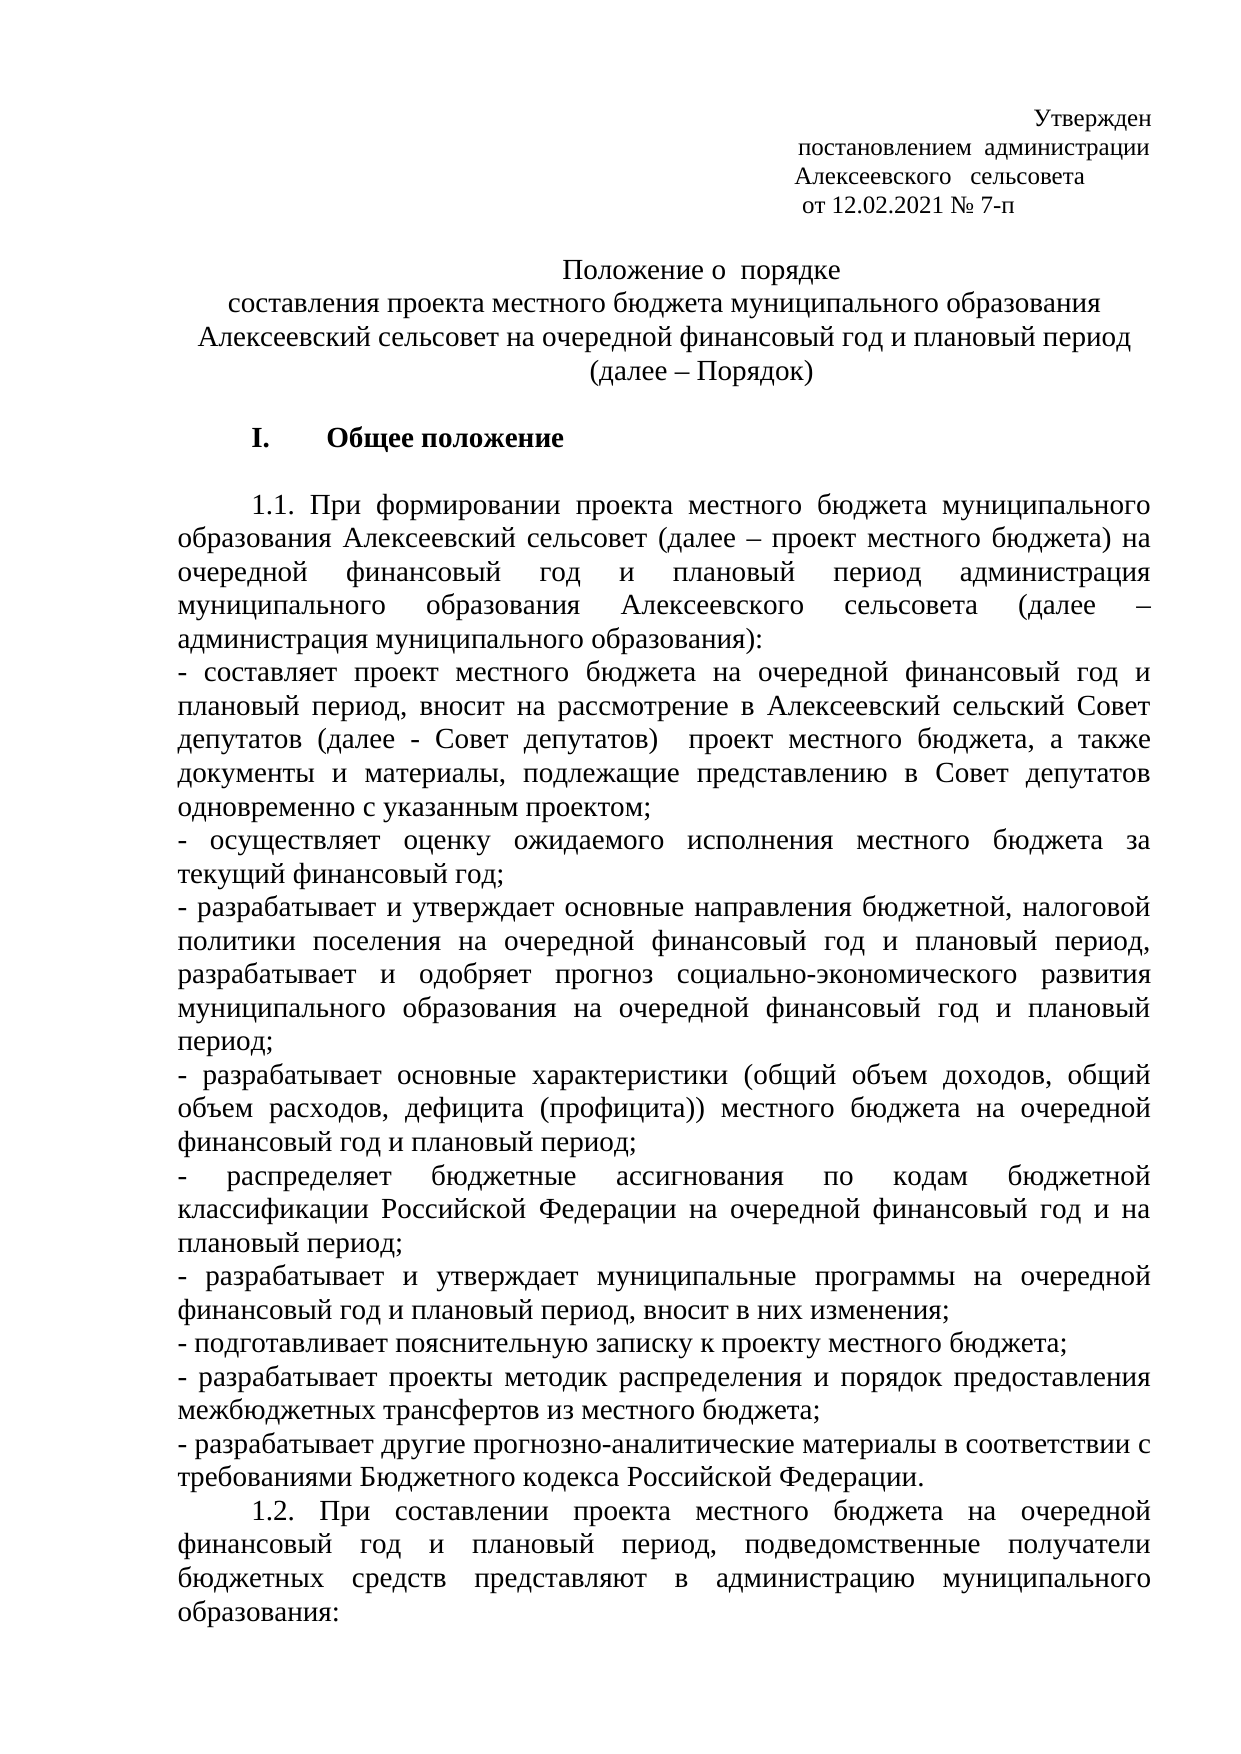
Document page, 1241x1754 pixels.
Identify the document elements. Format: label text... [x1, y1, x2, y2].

text составления проекта местного бюджета муниципального образования Алексеевский сельсовет на очередной финансовый год и плановый период [177, 286, 1152, 353]
text - составляет проект местного бюджета на очередной финансовый год и плановый период, вносит на рассмотрение в Алексеевский сельский Совет депутатов (далее - Совет депутатов) проект местного бюджета, а также документы и материалы, подлежащие представлению в Совет депутатов одновременно с указанным проектом; [177, 654, 1152, 822]
text постановлением администрации [177, 132, 1152, 161]
text от 12.02.2021 № 7-п [177, 190, 1152, 218]
text 1.1. При формировании проекта местного бюджета муниципального образования Алексеевский сельсовет (далее – проект местного бюджета) на очередной финансовый год и плановый период администрация муниципального образования Алексеевского сельсовета (далее – администрация муниципального образования): [177, 487, 1152, 654]
text - распределяет бюджетные ассигнования по кодам бюджетной классификации Российской Федерации на очередной финансовый год и на плановый период; [177, 1158, 1152, 1258]
text (далее – Порядок) [177, 353, 1152, 386]
text Положение о порядке [177, 252, 1152, 286]
text Алексеевского сельсовета [177, 161, 1152, 190]
text Утвержден [177, 103, 1152, 132]
text - осуществляет оценку ожидаемого исполнения местного бюджета за текущий финансовый год; [177, 822, 1152, 889]
text 1.2. При составлении проекта местного бюджета на очередной финансовый год и плановый период, подведомственные получатели бюджетных средств представляют в администрацию муниципального образования: [177, 1493, 1152, 1627]
text - разрабатывает проекты методик распределения и порядок предоставления межбюджетных трансфертов из местного бюджета; [177, 1359, 1152, 1426]
text - подготавливает пояснительную записку к проекту местного бюджета; [177, 1325, 1152, 1359]
text - разрабатывает и утверждает муниципальные программы на очередной финансовый год и плановый период, вносит в них изменения; [177, 1258, 1152, 1325]
text - разрабатывает другие прогнозно-аналитические материалы в соответствии с требованиями Бюджетного кодекса Российской Федерации. [177, 1426, 1152, 1493]
text - разрабатывает и утверждает основные направления бюджетной, налоговой политики поселения на очередной финансовый год и плановый период, разрабатывает и одобряет прогноз социально-экономического развития муниципального образования на очередной финансовый год и плановый период; [177, 889, 1152, 1057]
text - разрабатывает основные характеристики (общий объем доходов, общий объем расходов, дефицита (профицита)) местного бюджета на очередной финансовый год и плановый период; [177, 1057, 1152, 1158]
list Общее положение [251, 420, 1152, 453]
